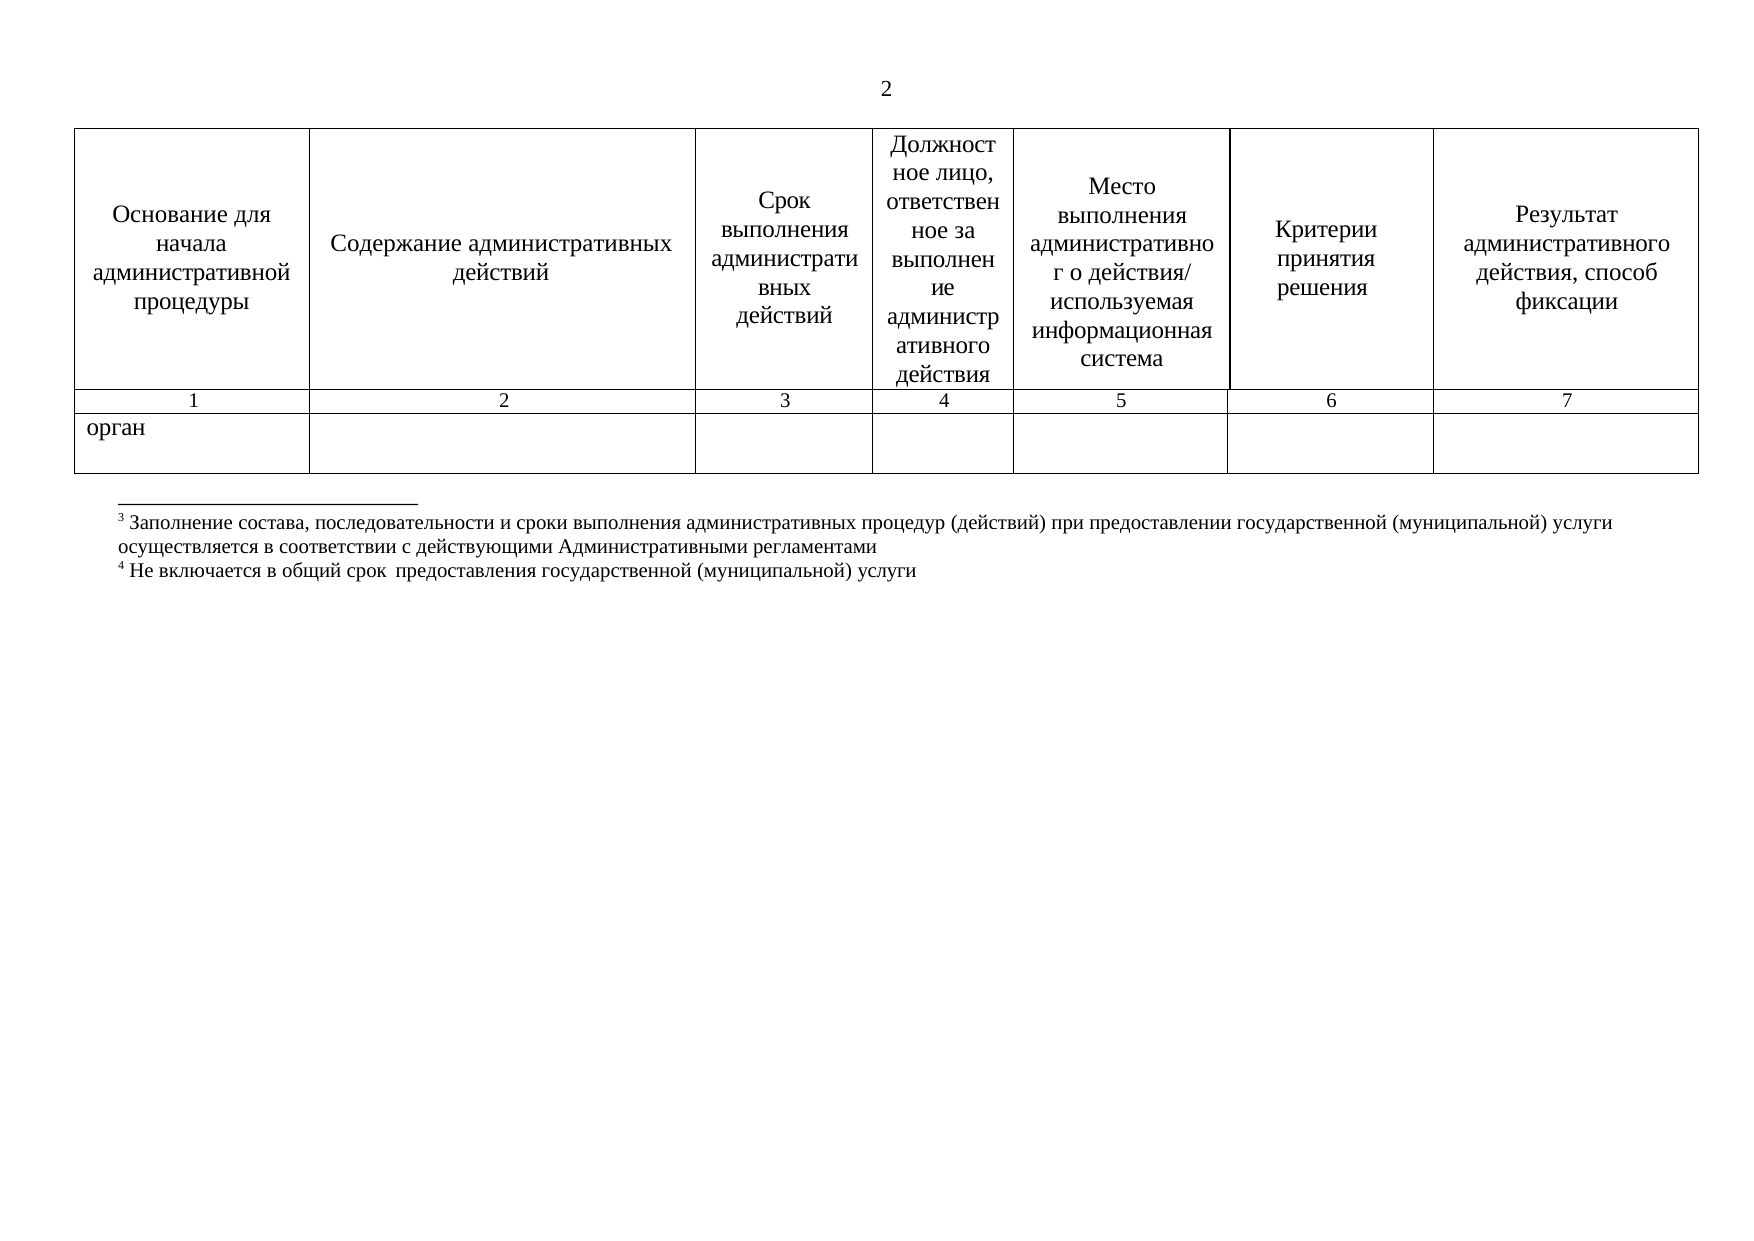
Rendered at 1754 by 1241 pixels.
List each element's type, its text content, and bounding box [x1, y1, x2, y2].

table_cell 3 [696, 390, 872, 413]
table_header Основание для начала административной процедуры [75, 129, 309, 389]
table_cell 1 [75, 390, 309, 413]
table_cell [873, 414, 1013, 473]
table_cell 2 [310, 390, 695, 413]
table_cell 6 [1228, 390, 1433, 413]
text 3 Заполнение состава, последовательности и сроки выполнения административных процедур (действий) при предоставлении государственной (муниципальной) услуги осуществляется в соответствии с действующими Административными регламентами [118, 510, 1710, 558]
table_header Результат административного действия, способ фиксации [1434, 129, 1698, 389]
table_cell 5 [1014, 390, 1227, 413]
table_header Содержание административных действий [310, 129, 695, 389]
table_cell [1434, 414, 1698, 473]
table_cell [310, 414, 695, 473]
table_cell 7 [1434, 390, 1698, 413]
table_cell орган [75, 414, 309, 473]
table_cell 4 [873, 390, 1013, 413]
table_cell [1228, 414, 1433, 473]
text 4 Не включается в общий срок предоставления государственной (муниципальной) услуги [118, 558, 1710, 582]
table_header Место выполнения административног о действия/ используемая информационная система [1014, 129, 1229, 389]
table_header Срок выполнения администрати вных действий [696, 129, 872, 389]
table_cell [696, 414, 872, 473]
table_cell [1014, 414, 1227, 473]
table_header Критерии принятия решения [1231, 129, 1433, 389]
table_header Должност ное лицо, ответствен ное за выполнен ие администр ативного действия [873, 129, 1013, 389]
